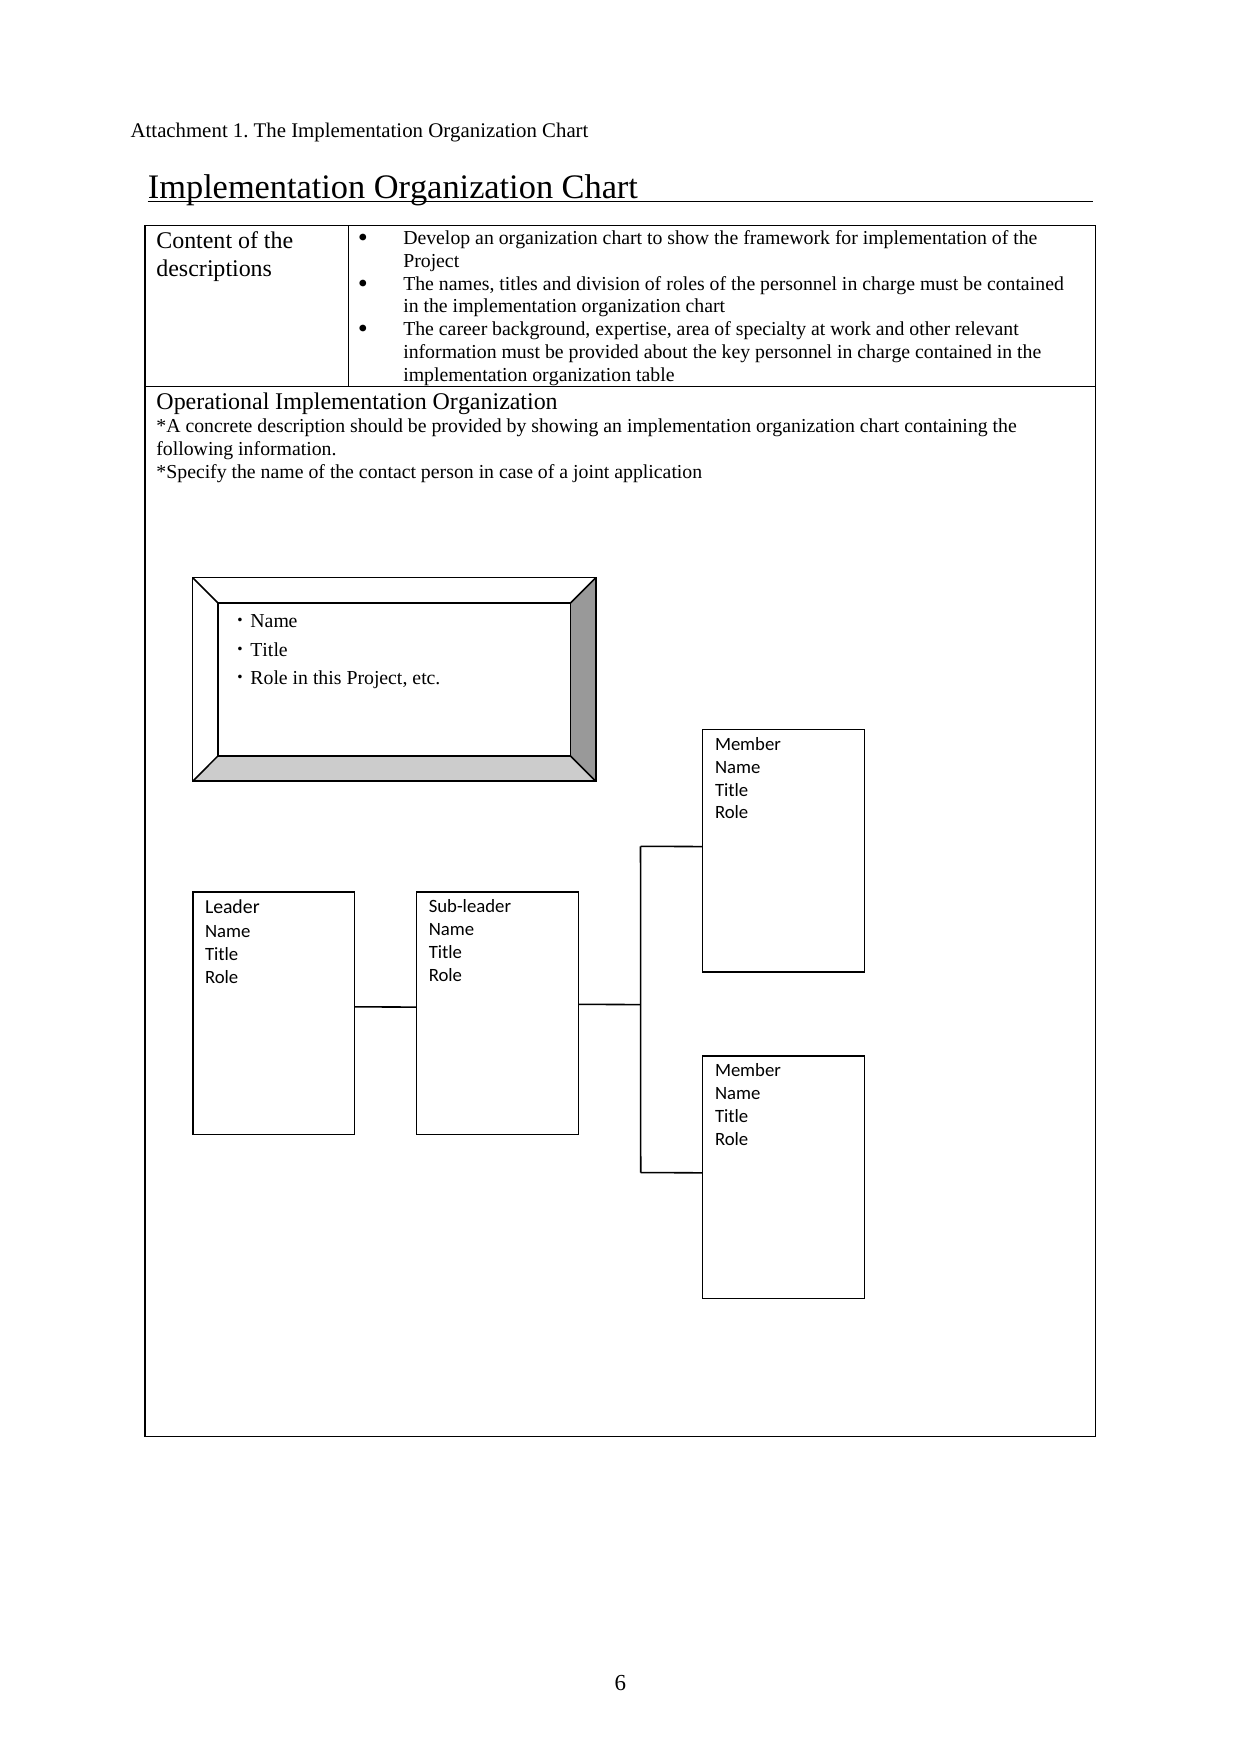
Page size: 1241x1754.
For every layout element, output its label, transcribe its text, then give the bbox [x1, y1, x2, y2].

table_cell Operational Implementation Organization *A concrete description should be provided by showing an implementation organization chart containing the following information. *Specify the name of the contact person in case of a joint application [146, 387, 1095, 1436]
table_header Develop an organization chart to show the framework for implementation of the Project The names, titles and division of roles of the personnel in charge must be contained in the implementation organization chart The career background, expertise, area of specialty at work and other relevant information must be provided about the key personnel in charge contained in the implementation organization table [349, 226, 1095, 386]
text Implementation Organization Chart [148, 166, 1113, 206]
text Attachment 1. The Implementation Organization Chart [130, 118, 1113, 142]
table_header Content of the descriptions [146, 226, 348, 386]
